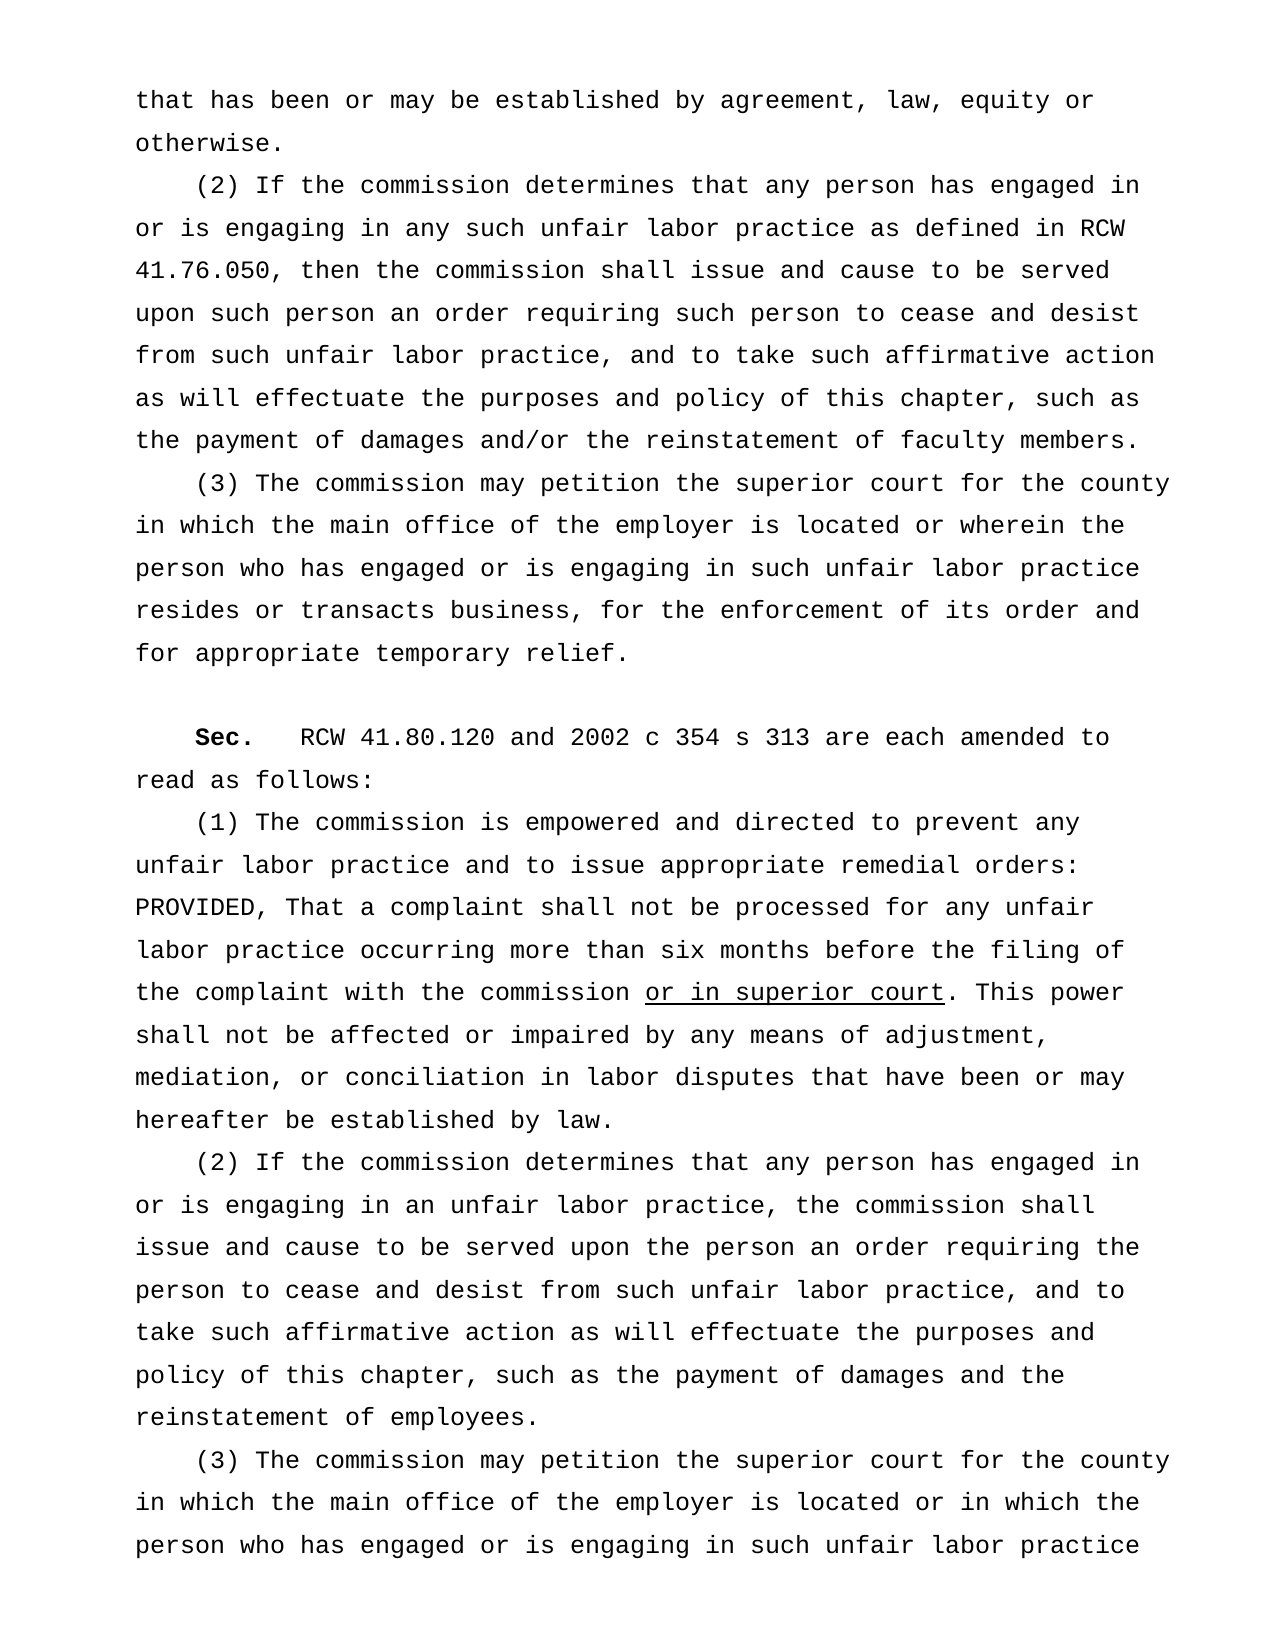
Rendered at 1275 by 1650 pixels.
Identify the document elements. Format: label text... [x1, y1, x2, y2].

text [135, 75, 1170, 160]
text (2) If the commission determines that any person has engaged in or is engaging in any such unfair labor practice as defined in RCW 41.76.050, then the commission shall issue and cause to be served upon such person an order requiring such person to cease and desist from such unfair labor practice, and to take such affirmative action as will effectuate the purposes and policy of this chapter, such as the payment of damages and/or the reinstatement of faculty members. [135, 160, 1170, 457]
text (3) The commission may petition the superior court for the county in which the main office of the employer is located or wherein the person who has engaged or is engaging in such unfair labor practice resides or transacts business, for the enforcement of its order and for appropriate temporary relief. [135, 457, 1170, 670]
text (2) If the commission determines that any person has engaged in or is engaging in an unfair labor practice, the commission shall issue and cause to be served upon the person an order requiring the person to cease and desist from such unfair labor practice, and to take such affirmative action as will effectuate the purposes and policy of this chapter, such as the payment of damages and the reinstatement of employees. [135, 1137, 1170, 1434]
text (1) The commission is empowered and directed to prevent any unfair labor practice and to issue appropriate remedial orders: PROVIDED, That a complaint shall not be processed for any unfair labor practice occurring more than six months before the filing of the complaint with the commission or in superior court. This power shall not be affected or impaired by any means of adjustment, mediation, or conciliation in labor disputes that have been or may hereafter be established by law. [135, 797, 1170, 1137]
text Sec. RCW 41.80.120 and 2002 c 354 s 313 are each amended to read as follows: [135, 712, 1170, 797]
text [135, 1434, 1170, 1562]
